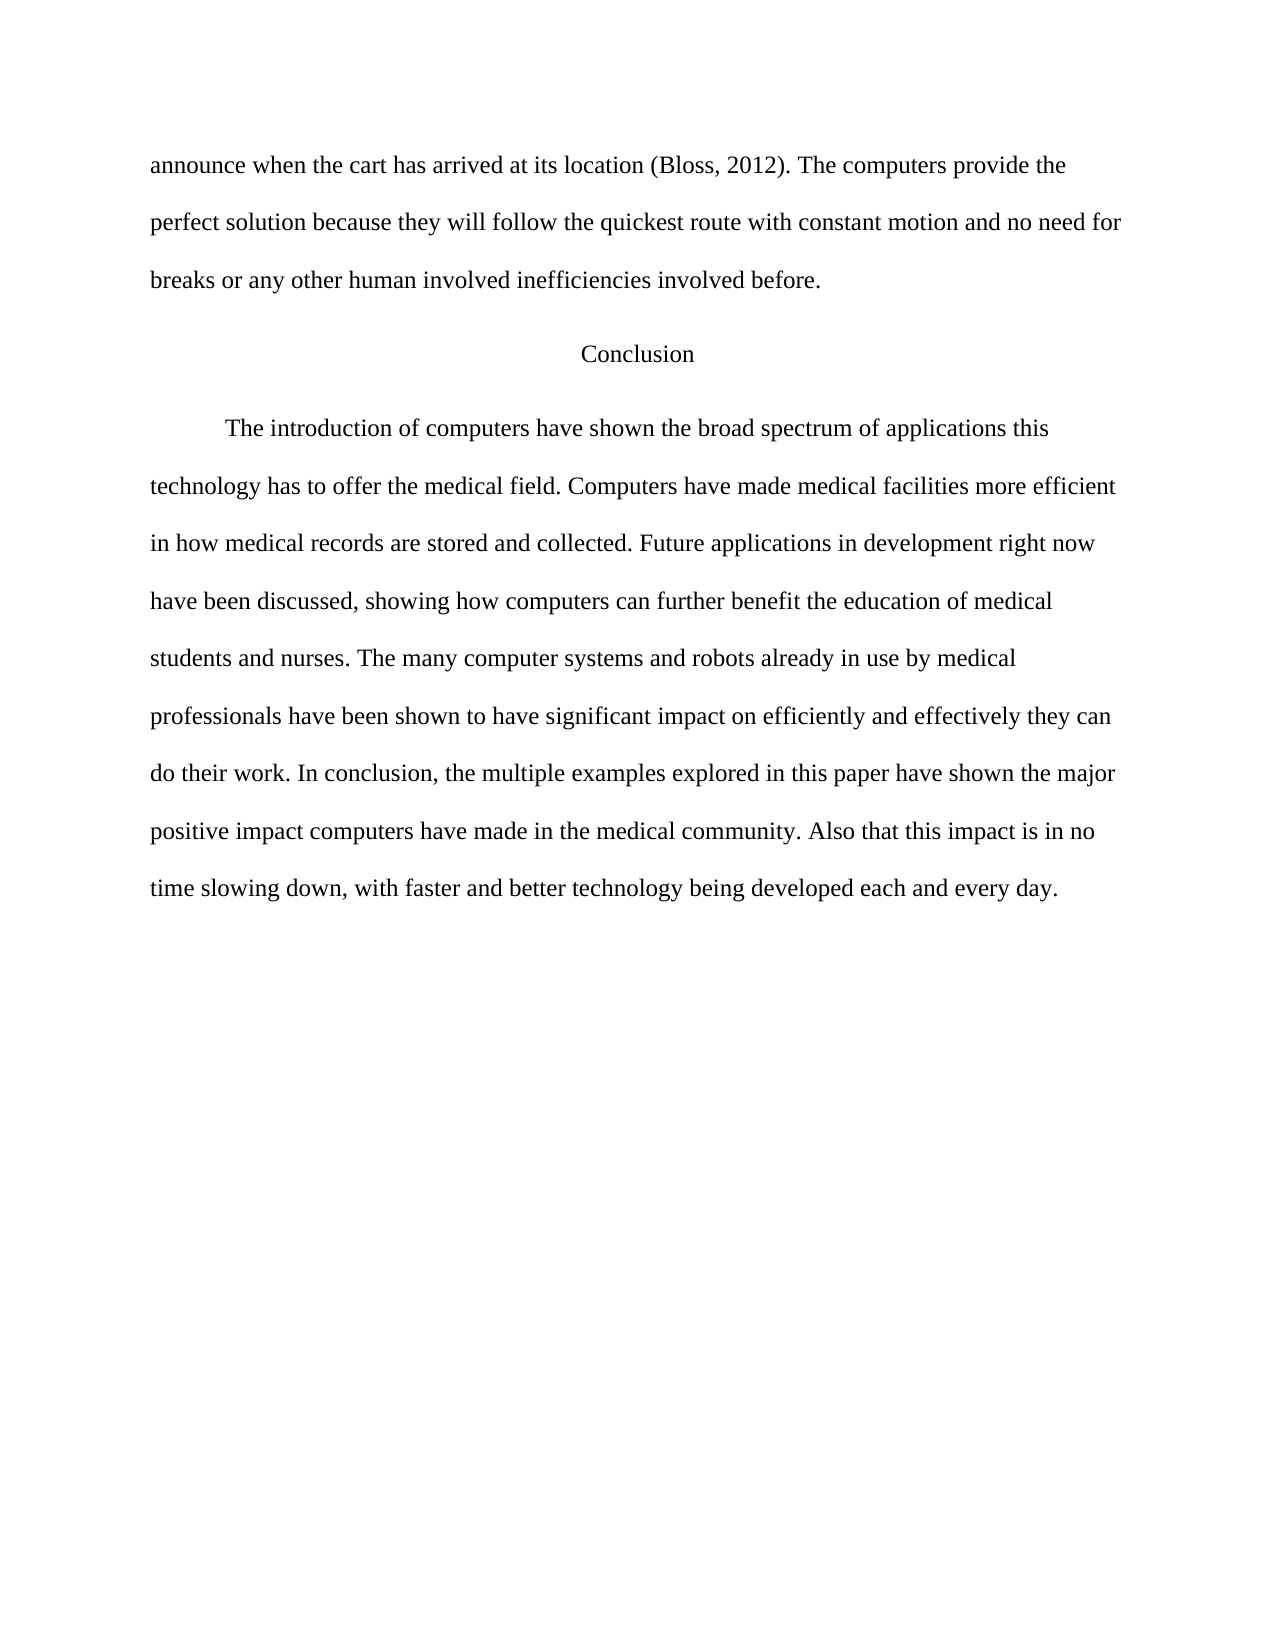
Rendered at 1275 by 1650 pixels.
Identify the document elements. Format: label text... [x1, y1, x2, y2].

text The introduction of computers have shown the broad spectrum of applications this technology has to offer the medical field. Computers have made medical facilities more efficient in how medical records are stored and collected. Future applications in development right now have been discussed, showing how computers can further benefit the education of medical students and nurses. The many computer systems and robots already in use by medical professionals have been shown to have significant impact on efficiently and effectively they can do their work. In conclusion, the multiple examples explored in this paper have shown the major positive impact computers have made in the medical community. Also that this impact is in no time slowing down, with faster and better technology being developed each and every day. [150, 413, 1125, 902]
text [150, 150, 1125, 294]
text Conclusion [150, 339, 1125, 368]
